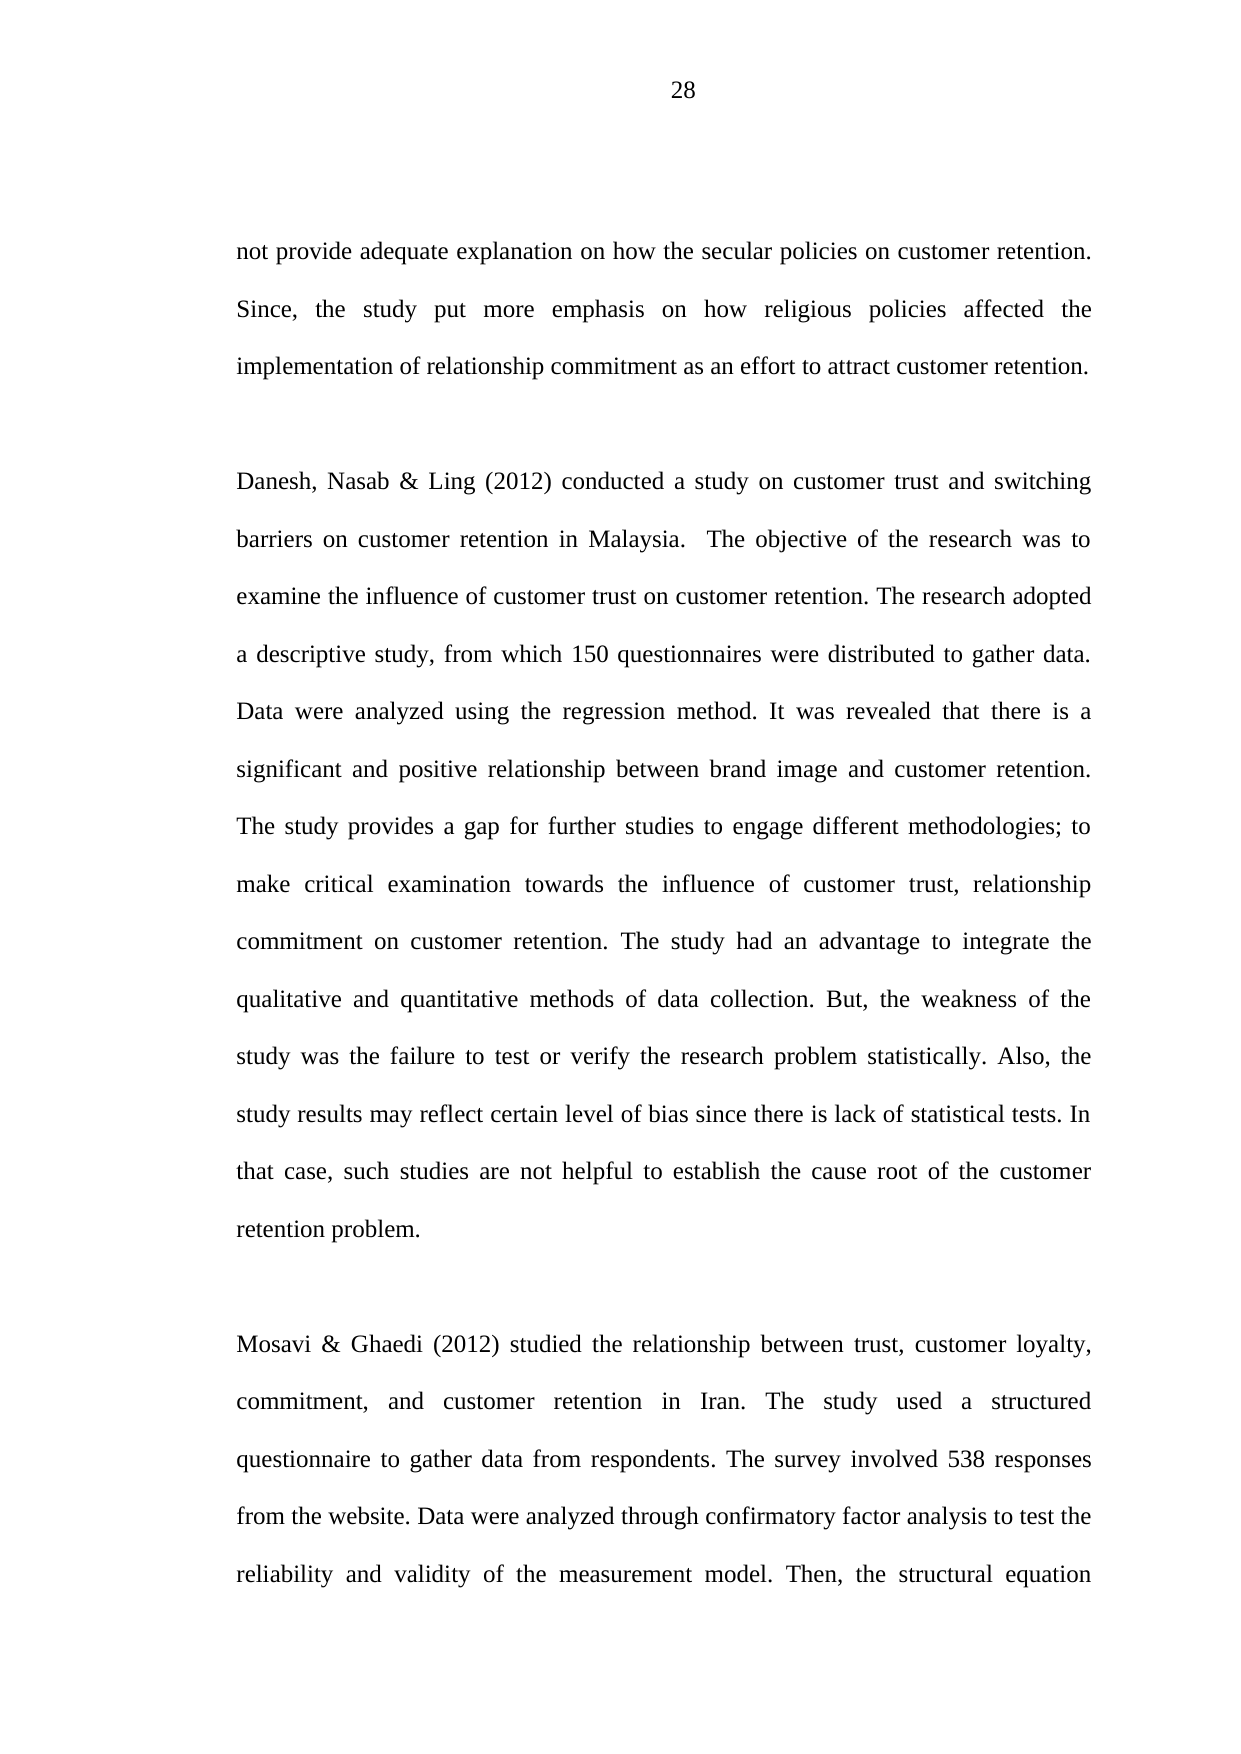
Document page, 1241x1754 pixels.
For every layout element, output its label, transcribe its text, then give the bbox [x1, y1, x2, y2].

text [236, 1329, 1092, 1587]
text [236, 236, 1092, 380]
text Danesh, Nasab & Ling (2012) conducted a study on customer trust and switching barriers on customer retention in Malaysia. The objective of the research was to examine the influence of customer trust on customer retention. The research adopted a descriptive study, from which 150 questionnaires were distributed to gather data. Data were analyzed using the regression method. It was revealed that there is a significant and positive relationship between brand image and customer retention. The study provides a gap for further studies to engage different methodologies; to make critical examination towards the influence of customer trust, relationship commitment on customer retention. The study had an advantage to integrate the qualitative and quantitative methods of data collection. But, the weakness of the study was the failure to test or verify the research problem statistically. Also, the study results may reflect certain level of bias since there is lack of statistical tests. In that case, such studies are not helpful to establish the cause root of the customer retention problem. [236, 466, 1092, 1242]
